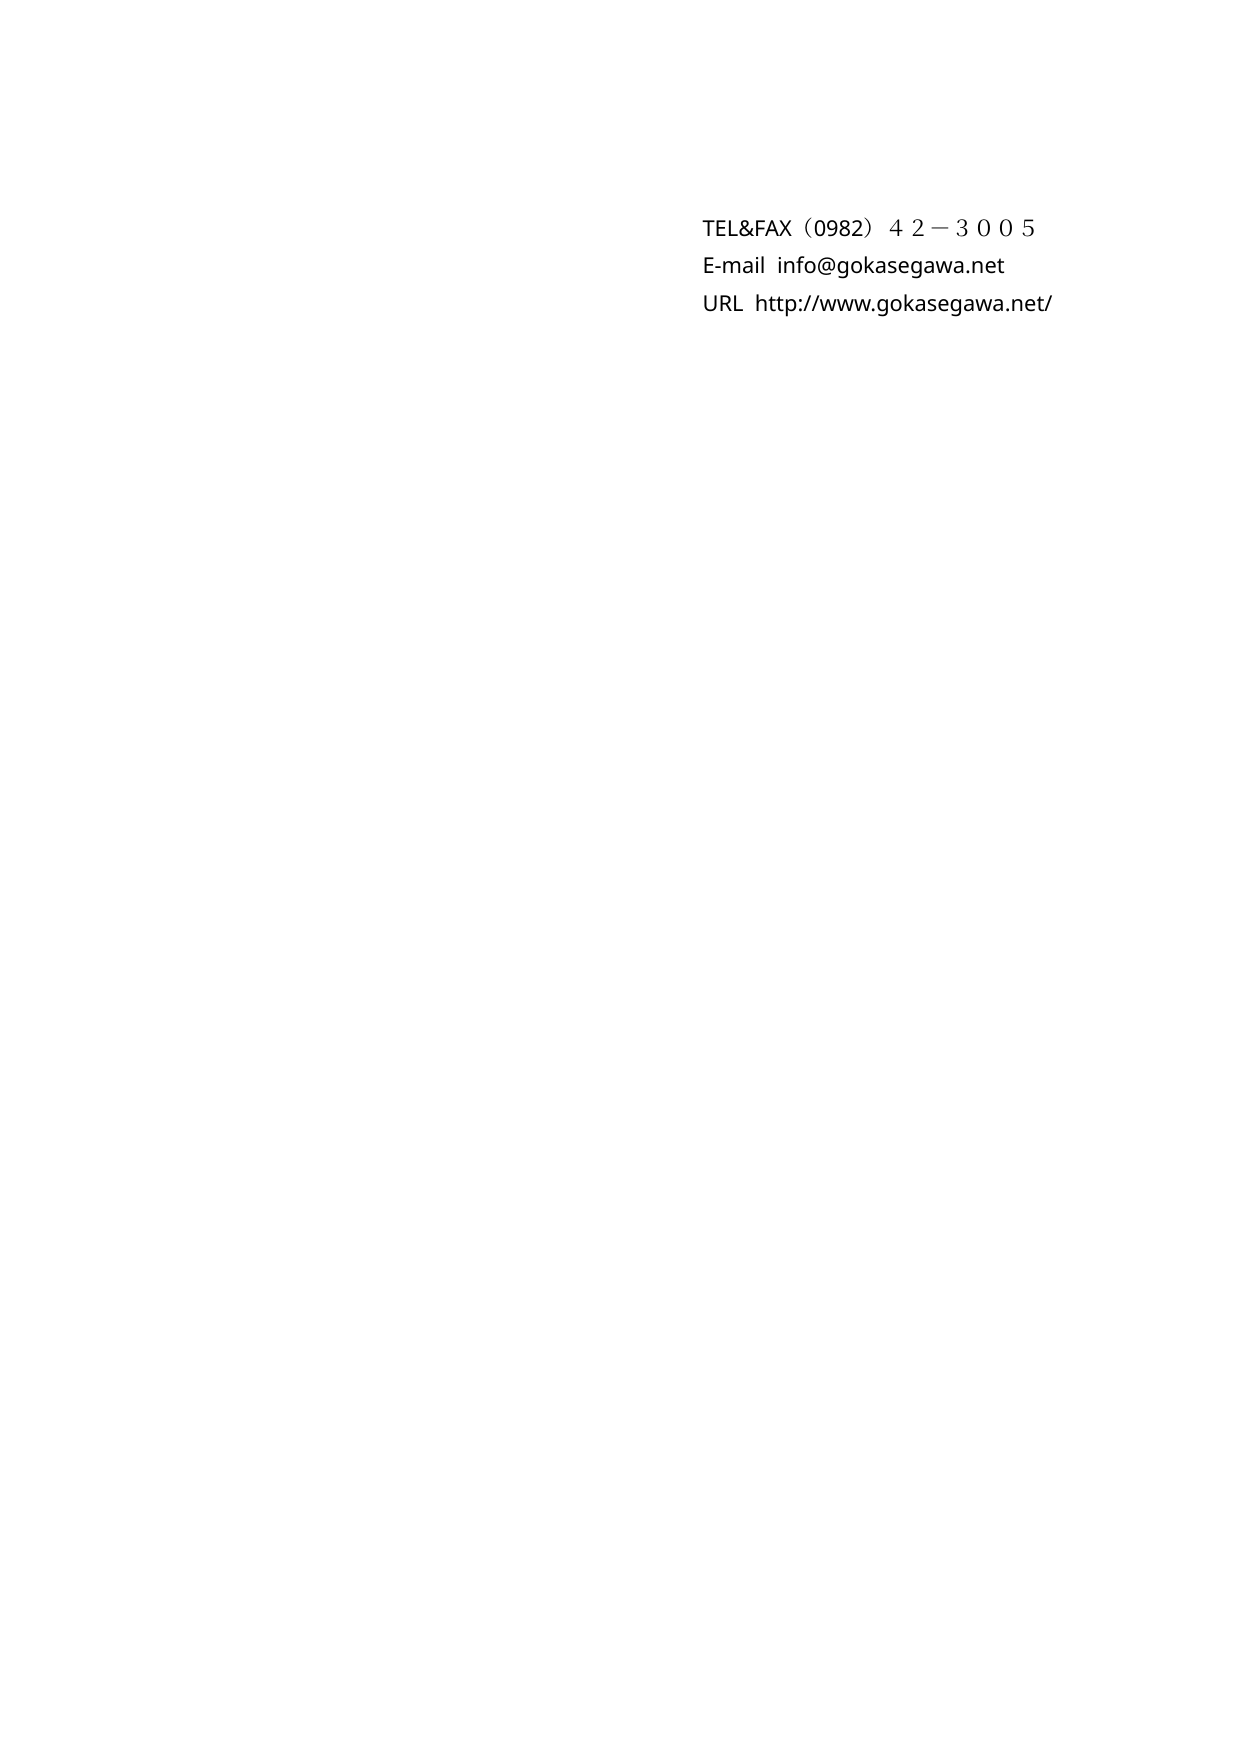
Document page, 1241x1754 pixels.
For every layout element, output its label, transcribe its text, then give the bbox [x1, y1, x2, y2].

text URL http://www.gokasegawa.net/ [702, 284, 1063, 321]
text E-mail info@gokasegawa.net [702, 246, 1063, 284]
text TEL&FAX（0982）４２－３００５ [702, 209, 1063, 246]
